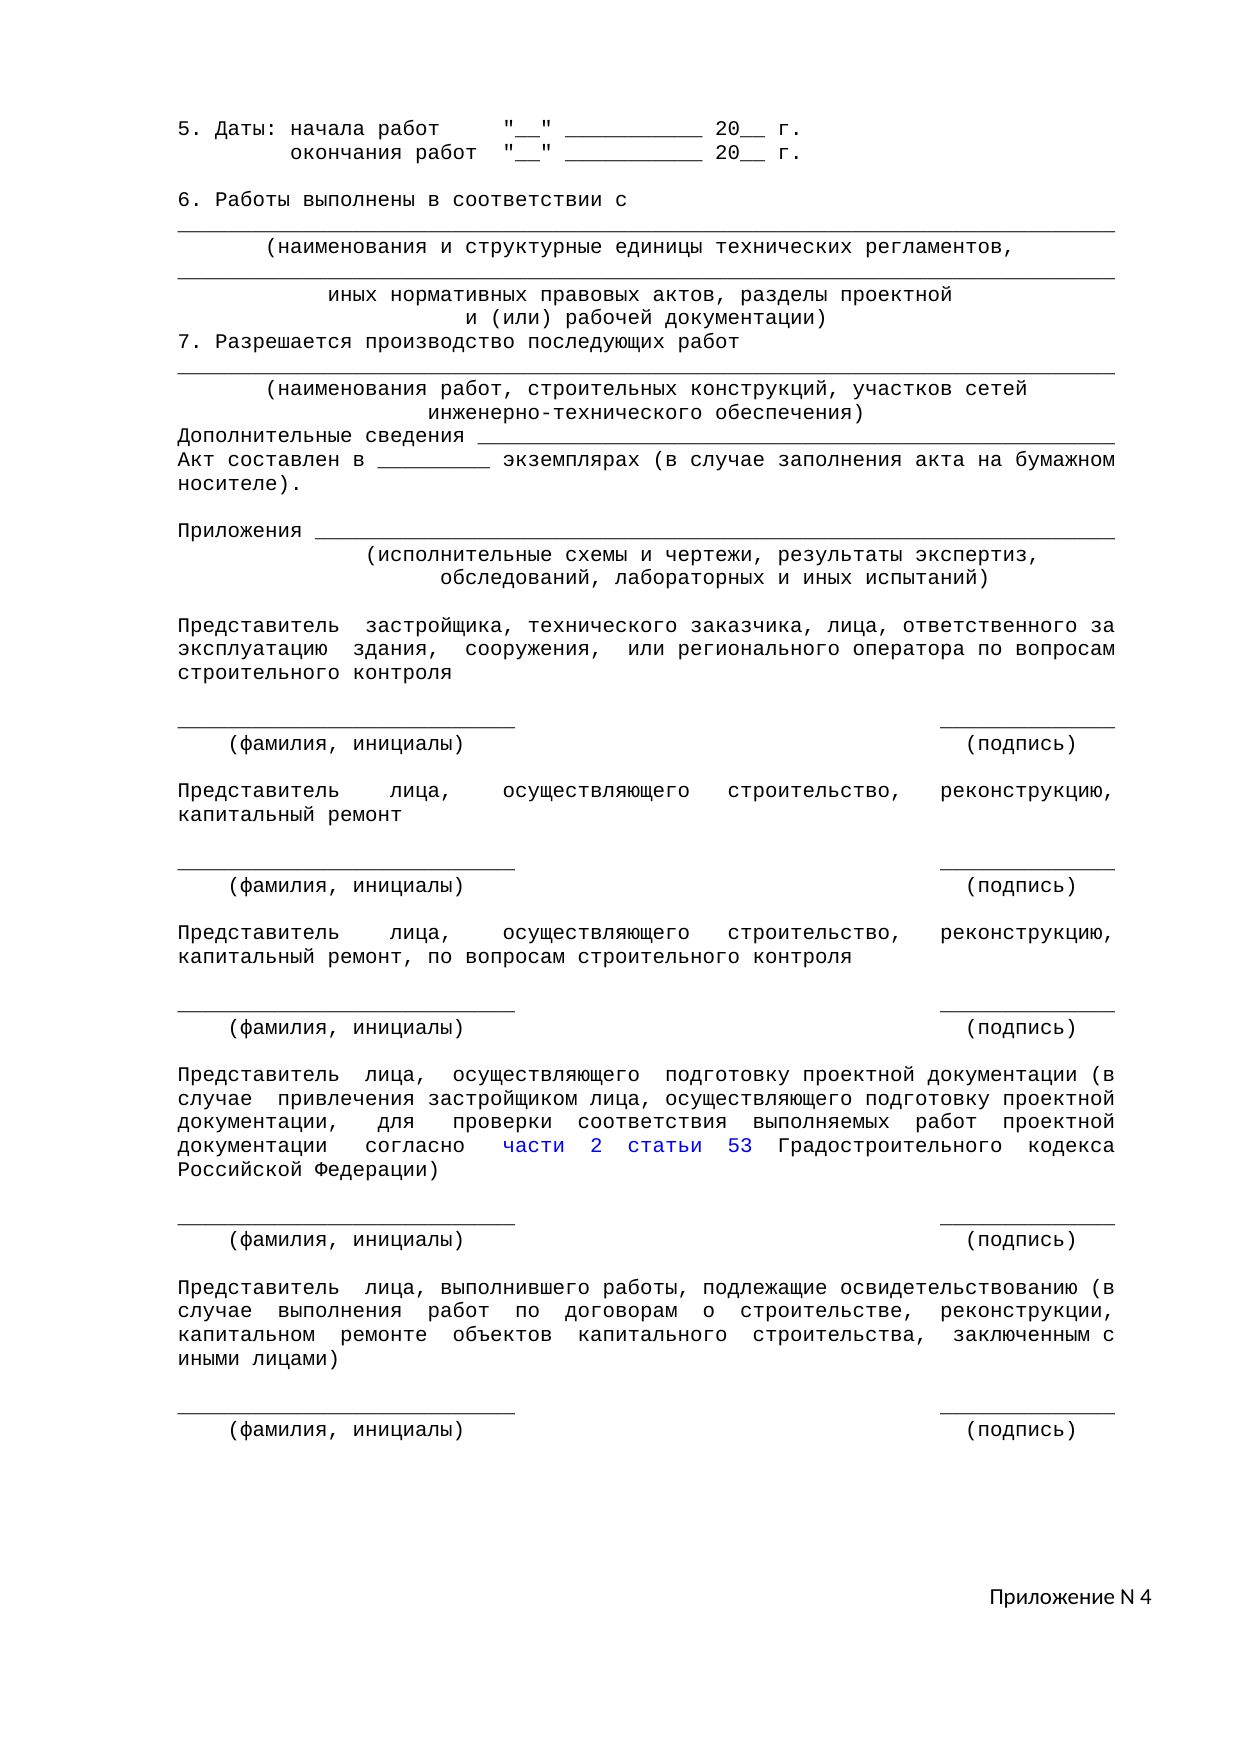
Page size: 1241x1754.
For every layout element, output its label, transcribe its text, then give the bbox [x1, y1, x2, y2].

text (фамилия, инициалы) (подпись) [177, 1229, 1152, 1253]
text (исполнительные схемы и чертежи, результаты экспертиз, [177, 544, 1152, 567]
text капитальный ремонт [177, 804, 1152, 827]
text ___________________________ ______________ [177, 1395, 1152, 1419]
text случае привлечения застройщиком лица, осуществляющего подготовку проектной [177, 1088, 1152, 1111]
text (наименования и структурные единицы технических регламентов, [177, 236, 1152, 260]
text (фамилия, инициалы) (подпись) [177, 1419, 1152, 1442]
text Приложение N 4 [177, 1582, 1152, 1610]
text ___________________________ ______________ [177, 851, 1152, 875]
text капитальном ремонте объектов капитального строительства, заключенным с [177, 1324, 1152, 1348]
text (фамилия, инициалы) (подпись) [177, 733, 1152, 757]
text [177, 213, 1152, 236]
text (фамилия, инициалы) (подпись) [177, 875, 1152, 898]
text ___________________________ ______________ [177, 993, 1152, 1017]
text носителе). [177, 473, 1152, 496]
text Акт составлен в _________ экземплярах (в случае заполнения акта на бумажном [177, 449, 1152, 473]
text случае выполнения работ по договорам о строительстве, реконструкции, [177, 1300, 1152, 1324]
text (фамилия, инициалы) (подпись) [177, 1017, 1152, 1040]
text обследований, лабораторных и иных испытаний) [177, 567, 1152, 591]
text Представитель лица, выполнившего работы, подлежащие освидетельствованию (в [177, 1277, 1152, 1300]
text документации согласно части 2 статьи 53 Градостроительного кодекса [177, 1135, 1152, 1158]
text Представитель лица, осуществляющего подготовку проектной документации (в [177, 1064, 1152, 1088]
text ___________________________ ______________ [177, 1206, 1152, 1229]
text Приложения ________________________________________________________________ [177, 520, 1152, 544]
text и (или) рабочей документации) [177, 307, 1152, 331]
text ___________________________________________________________________________ [177, 260, 1152, 284]
text эксплуатацию здания, сооружения, или регионального оператора по вопросам [177, 638, 1152, 662]
text 6. Работы выполнены в соответствии с [177, 189, 1152, 213]
text строительного контроля [177, 662, 1152, 686]
text Представитель лица, осуществляющего строительство, реконструкцию, [177, 922, 1152, 946]
text иными лицами) [177, 1348, 1152, 1371]
text ___________________________________________________________________________ [177, 354, 1152, 378]
text 5. Даты: начала работ "__" ___________ 20__ г. [177, 118, 1152, 142]
text иных нормативных правовых актов, разделы проектной [177, 284, 1152, 307]
text (наименования работ, строительных конструкций, участков сетей [177, 378, 1152, 402]
text окончания работ "__" ___________ 20__ г. [177, 142, 1152, 165]
text Представитель застройщика, технического заказчика, лица, ответственного за [177, 615, 1152, 638]
text документации, для проверки соответствия выполняемых работ проектной [177, 1111, 1152, 1135]
text ___________________________ ______________ [177, 709, 1152, 733]
text Российской Федерации) [177, 1158, 1152, 1182]
text капитальный ремонт, по вопросам строительного контроля [177, 946, 1152, 969]
text инженерно-технического обеспечения) [177, 402, 1152, 426]
text Дополнительные сведения ___________________________________________________ [177, 426, 1152, 449]
text 7. Разрешается производство последующих работ [177, 331, 1152, 354]
text Представитель лица, осуществляющего строительство, реконструкцию, [177, 780, 1152, 804]
